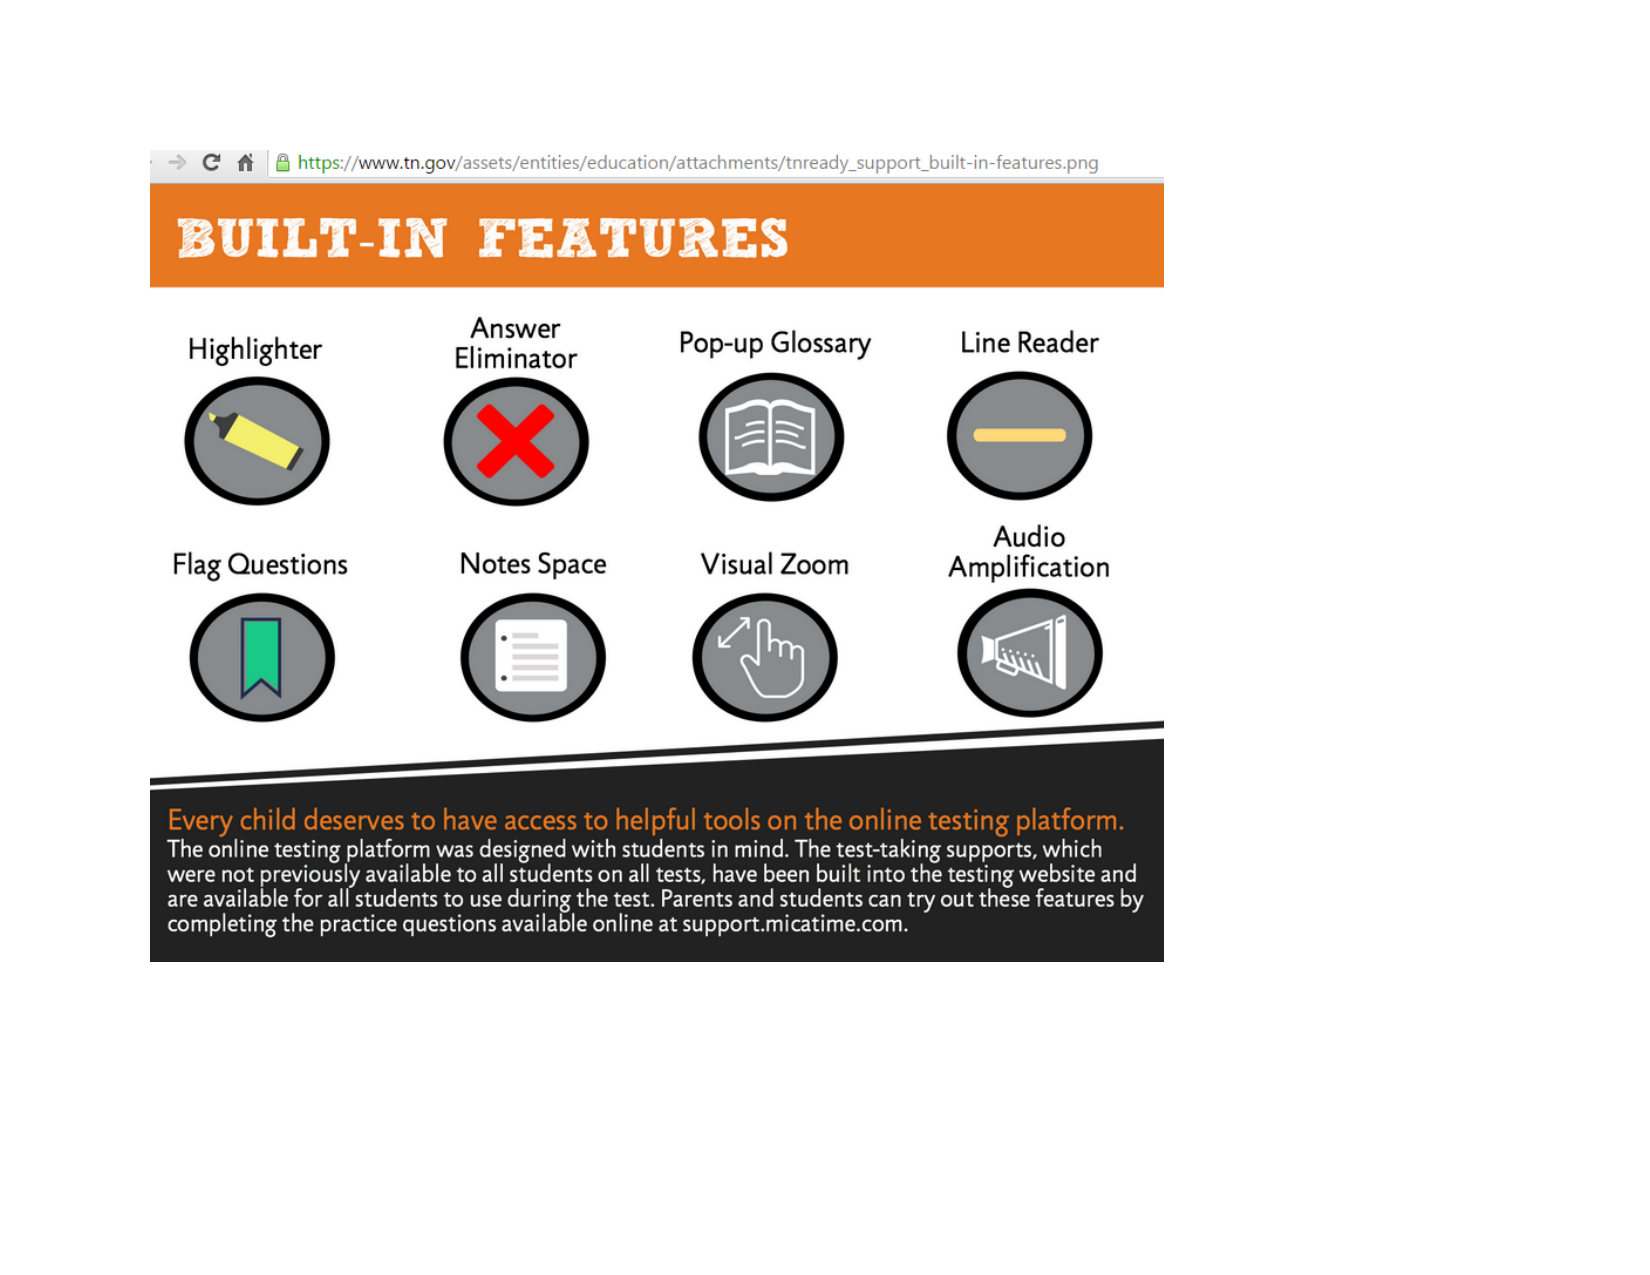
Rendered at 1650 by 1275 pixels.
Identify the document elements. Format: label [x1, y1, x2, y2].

picture [150, 150, 1164, 962]
